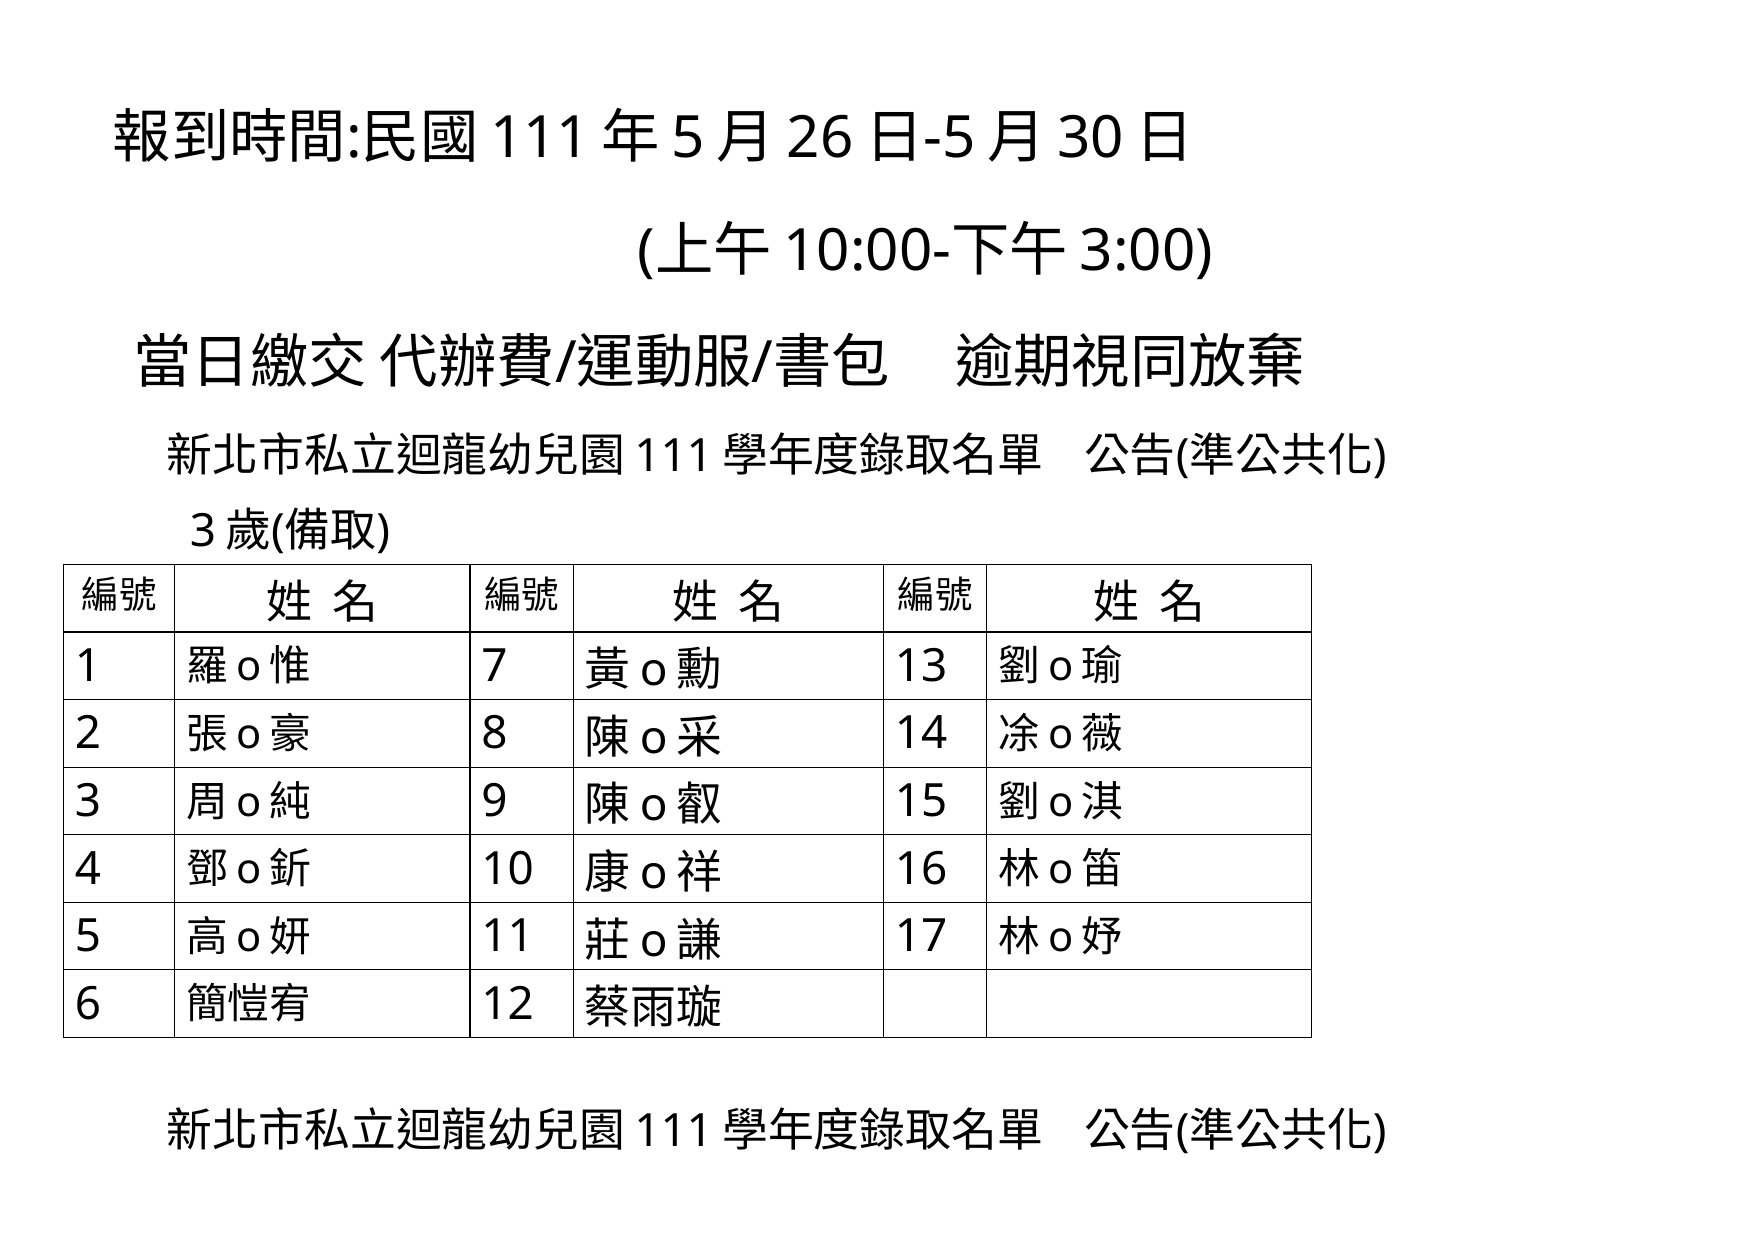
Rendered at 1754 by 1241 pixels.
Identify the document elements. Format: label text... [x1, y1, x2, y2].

table_cell 5 [64, 903, 174, 969]
table_cell [884, 970, 986, 1037]
table_cell 8 [471, 700, 573, 767]
table_cell 4 [64, 835, 174, 902]
table_cell 莊o謙 [574, 903, 883, 969]
table_cell 13 [884, 633, 986, 699]
table_cell 羅o惟 [175, 633, 469, 699]
table_cell 14 [884, 700, 986, 767]
table_cell 2 [64, 700, 174, 767]
table_cell 1 [64, 633, 174, 699]
table_cell 鄧o釿 [175, 835, 469, 902]
table_cell 11 [471, 903, 573, 969]
table_cell 16 [884, 835, 986, 902]
table_cell 康o祥 [574, 835, 883, 902]
table_cell 10 [471, 835, 573, 902]
table_cell [987, 970, 1311, 1037]
text 當日繳交 代辦費/運動服/書包 逾期視同放棄 [75, 301, 1679, 414]
table_cell 高o妍 [175, 903, 469, 969]
table_cell 張o豪 [175, 700, 469, 767]
table_cell 蔡雨璇 [574, 970, 883, 1037]
table_header 姓 名 [574, 565, 883, 631]
table_header 編號 [64, 565, 174, 631]
table_cell 劉o瑜 [987, 633, 1311, 699]
table_cell 陳o采 [574, 700, 883, 767]
table_cell 黃o勳 [574, 633, 883, 699]
text 新北市私立迴龍幼兒園111學年度錄取名單 公告(準公共化) [75, 1089, 1679, 1164]
table_header 姓 名 [987, 565, 1311, 631]
list 報到時間:民國111年5月26日-5月30日 [112, 76, 1679, 189]
table_header 編號 [884, 565, 986, 631]
table_cell 簡愷宥 [175, 970, 469, 1037]
table_cell 9 [471, 768, 573, 834]
table_cell 林o妤 [987, 903, 1311, 969]
table_cell 凃o薇 [987, 700, 1311, 767]
table_header 編號 [471, 565, 573, 631]
table_cell 周o純 [175, 768, 469, 834]
table_cell 7 [471, 633, 573, 699]
table_cell 12 [471, 970, 573, 1037]
list (上午10:00-下午3:00) [112, 189, 1679, 301]
table_cell 15 [884, 768, 986, 834]
text 新北市私立迴龍幼兒園111學年度錄取名單 公告(準公共化) [75, 414, 1679, 489]
table_cell 17 [884, 903, 986, 969]
table_cell 林o笛 [987, 835, 1311, 902]
text 3歲(備取) [75, 489, 1679, 564]
table_cell 陳o叡 [574, 768, 883, 834]
table_cell 3 [64, 768, 174, 834]
table_cell 6 [64, 970, 174, 1037]
table_header 姓 名 [175, 565, 469, 631]
table_cell 劉o淇 [987, 768, 1311, 834]
